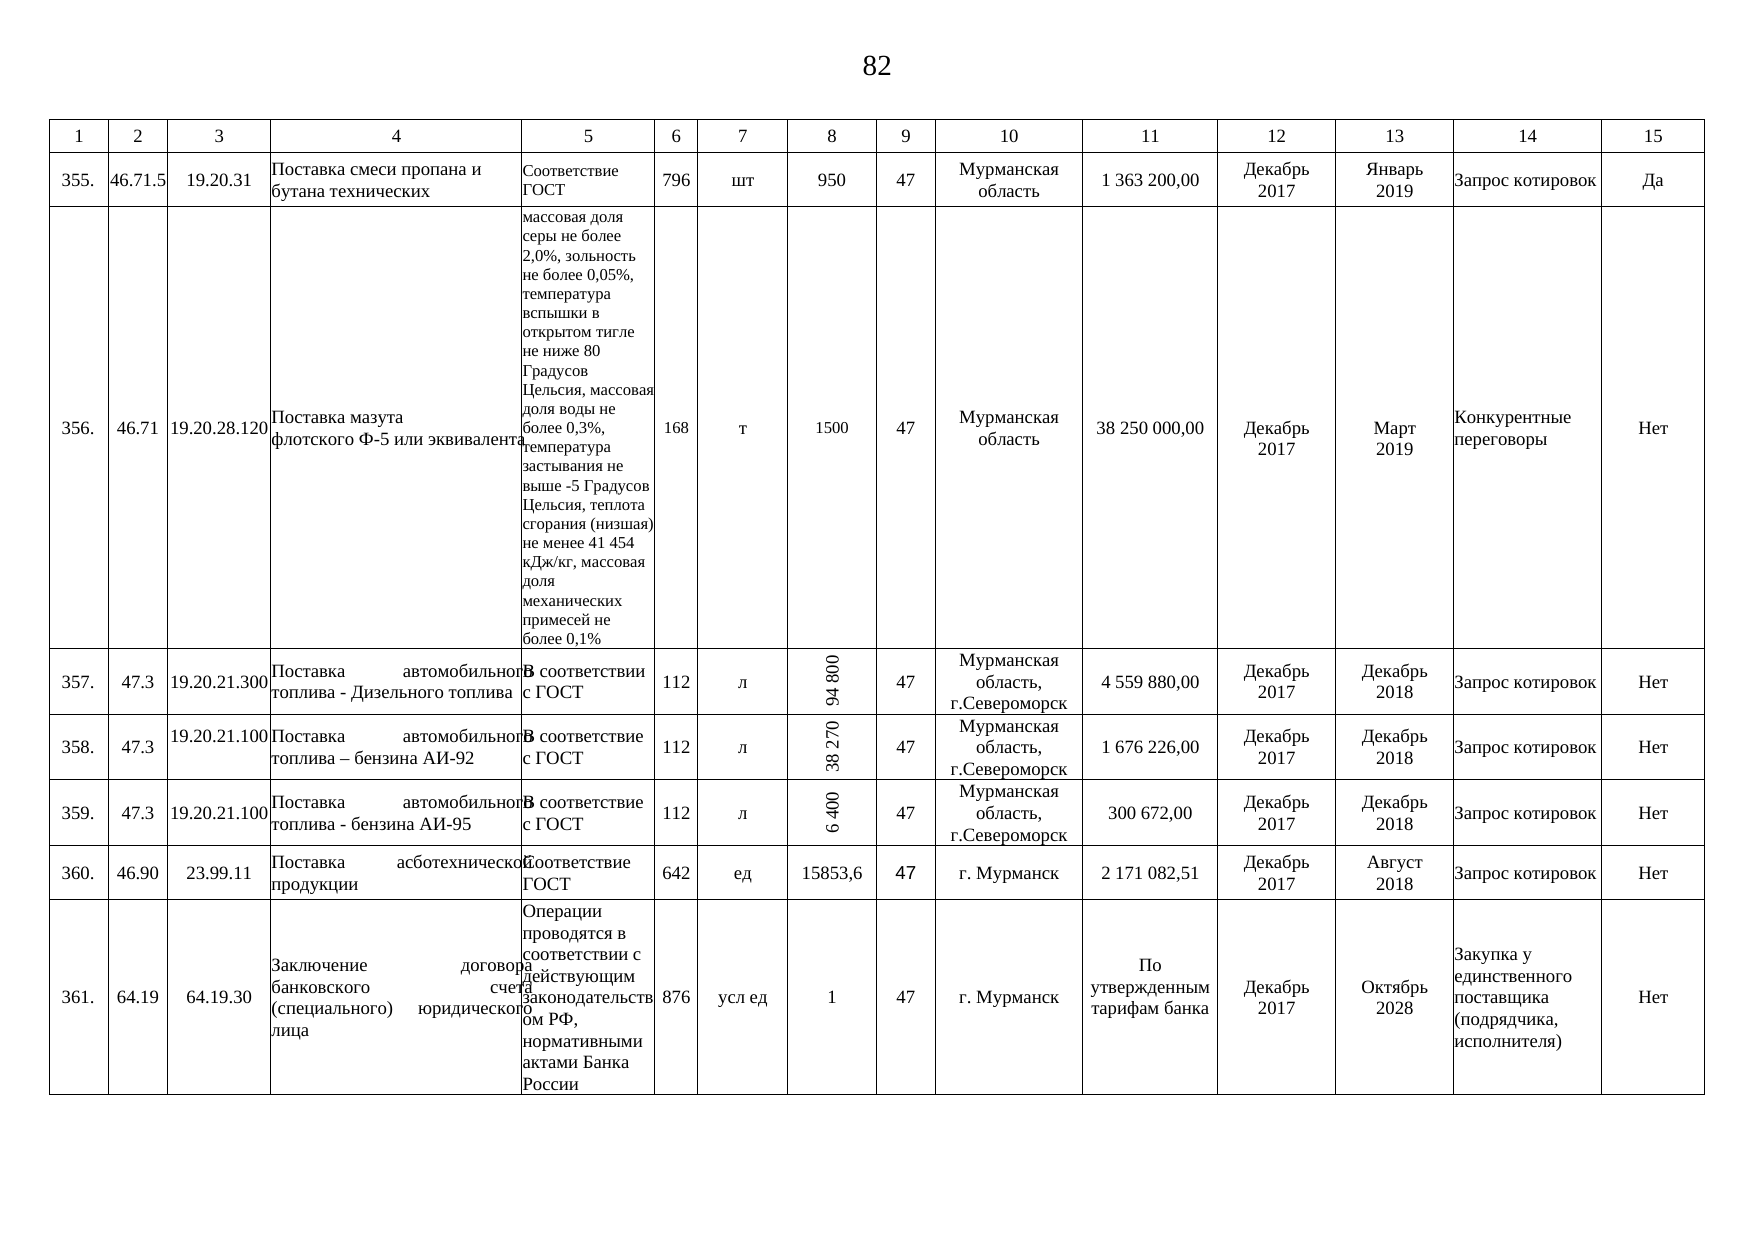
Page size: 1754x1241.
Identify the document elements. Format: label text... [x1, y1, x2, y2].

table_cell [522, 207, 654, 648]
table_header 4 [271, 120, 521, 152]
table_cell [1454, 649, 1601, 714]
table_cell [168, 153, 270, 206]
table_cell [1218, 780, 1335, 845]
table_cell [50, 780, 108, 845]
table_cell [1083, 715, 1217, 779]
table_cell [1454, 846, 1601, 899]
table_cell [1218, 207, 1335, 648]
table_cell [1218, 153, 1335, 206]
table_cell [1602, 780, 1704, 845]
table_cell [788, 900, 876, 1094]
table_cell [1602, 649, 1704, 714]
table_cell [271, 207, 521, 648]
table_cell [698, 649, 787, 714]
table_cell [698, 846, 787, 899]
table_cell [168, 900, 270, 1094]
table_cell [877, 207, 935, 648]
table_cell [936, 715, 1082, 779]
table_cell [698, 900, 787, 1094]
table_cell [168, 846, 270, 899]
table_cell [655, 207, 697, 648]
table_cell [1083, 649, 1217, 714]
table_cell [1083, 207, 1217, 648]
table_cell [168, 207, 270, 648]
table_header 6 [655, 120, 697, 152]
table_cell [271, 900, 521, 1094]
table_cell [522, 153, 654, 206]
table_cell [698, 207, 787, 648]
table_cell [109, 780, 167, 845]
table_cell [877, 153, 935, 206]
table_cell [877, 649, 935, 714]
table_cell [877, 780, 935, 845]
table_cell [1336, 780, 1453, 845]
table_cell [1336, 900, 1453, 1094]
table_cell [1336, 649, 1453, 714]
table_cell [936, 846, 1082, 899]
table_header 2 [109, 120, 167, 152]
table_header 14 [1454, 120, 1601, 152]
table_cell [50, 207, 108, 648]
table_header 1 [50, 120, 108, 152]
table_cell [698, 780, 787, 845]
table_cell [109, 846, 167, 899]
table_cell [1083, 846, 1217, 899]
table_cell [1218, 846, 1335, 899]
table_header 9 [877, 120, 935, 152]
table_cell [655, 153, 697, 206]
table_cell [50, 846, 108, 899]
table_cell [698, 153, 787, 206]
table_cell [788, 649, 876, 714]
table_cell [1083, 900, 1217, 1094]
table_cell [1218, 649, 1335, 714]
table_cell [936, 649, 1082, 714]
table_header 10 [936, 120, 1082, 152]
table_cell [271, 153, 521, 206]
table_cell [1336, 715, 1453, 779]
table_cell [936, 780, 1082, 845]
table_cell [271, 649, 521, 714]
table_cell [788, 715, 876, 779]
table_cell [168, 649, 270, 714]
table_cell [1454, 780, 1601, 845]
table_header 3 [168, 120, 270, 152]
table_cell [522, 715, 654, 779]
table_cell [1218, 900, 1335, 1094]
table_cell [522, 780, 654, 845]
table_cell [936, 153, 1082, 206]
table_header 7 [698, 120, 787, 152]
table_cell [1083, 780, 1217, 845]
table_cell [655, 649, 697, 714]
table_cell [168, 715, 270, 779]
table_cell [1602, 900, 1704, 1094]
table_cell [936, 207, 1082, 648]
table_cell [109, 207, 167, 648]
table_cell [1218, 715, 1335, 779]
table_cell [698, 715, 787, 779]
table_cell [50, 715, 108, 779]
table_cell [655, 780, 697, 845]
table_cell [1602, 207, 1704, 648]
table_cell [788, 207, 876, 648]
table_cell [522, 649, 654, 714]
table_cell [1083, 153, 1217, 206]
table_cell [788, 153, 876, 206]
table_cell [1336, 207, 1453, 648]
table_header 13 [1336, 120, 1453, 152]
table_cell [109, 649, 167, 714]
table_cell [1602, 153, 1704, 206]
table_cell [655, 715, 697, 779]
table_header 5 [522, 120, 654, 152]
table_header 8 [788, 120, 876, 152]
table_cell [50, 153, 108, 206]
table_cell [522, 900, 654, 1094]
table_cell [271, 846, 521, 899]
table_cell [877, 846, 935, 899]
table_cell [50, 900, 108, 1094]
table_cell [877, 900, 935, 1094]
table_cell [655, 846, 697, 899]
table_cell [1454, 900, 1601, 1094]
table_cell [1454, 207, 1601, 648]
table_header 15 [1602, 120, 1704, 152]
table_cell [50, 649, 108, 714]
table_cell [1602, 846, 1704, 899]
table_header 11 [1083, 120, 1217, 152]
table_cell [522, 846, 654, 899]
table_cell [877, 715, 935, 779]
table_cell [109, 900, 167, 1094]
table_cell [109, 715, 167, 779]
table_header 12 [1218, 120, 1335, 152]
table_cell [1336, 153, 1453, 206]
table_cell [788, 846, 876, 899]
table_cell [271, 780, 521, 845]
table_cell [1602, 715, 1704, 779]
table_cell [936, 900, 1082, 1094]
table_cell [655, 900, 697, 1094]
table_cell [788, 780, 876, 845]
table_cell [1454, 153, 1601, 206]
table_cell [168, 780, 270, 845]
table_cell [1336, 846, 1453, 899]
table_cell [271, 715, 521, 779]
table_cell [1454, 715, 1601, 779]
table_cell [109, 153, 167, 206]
